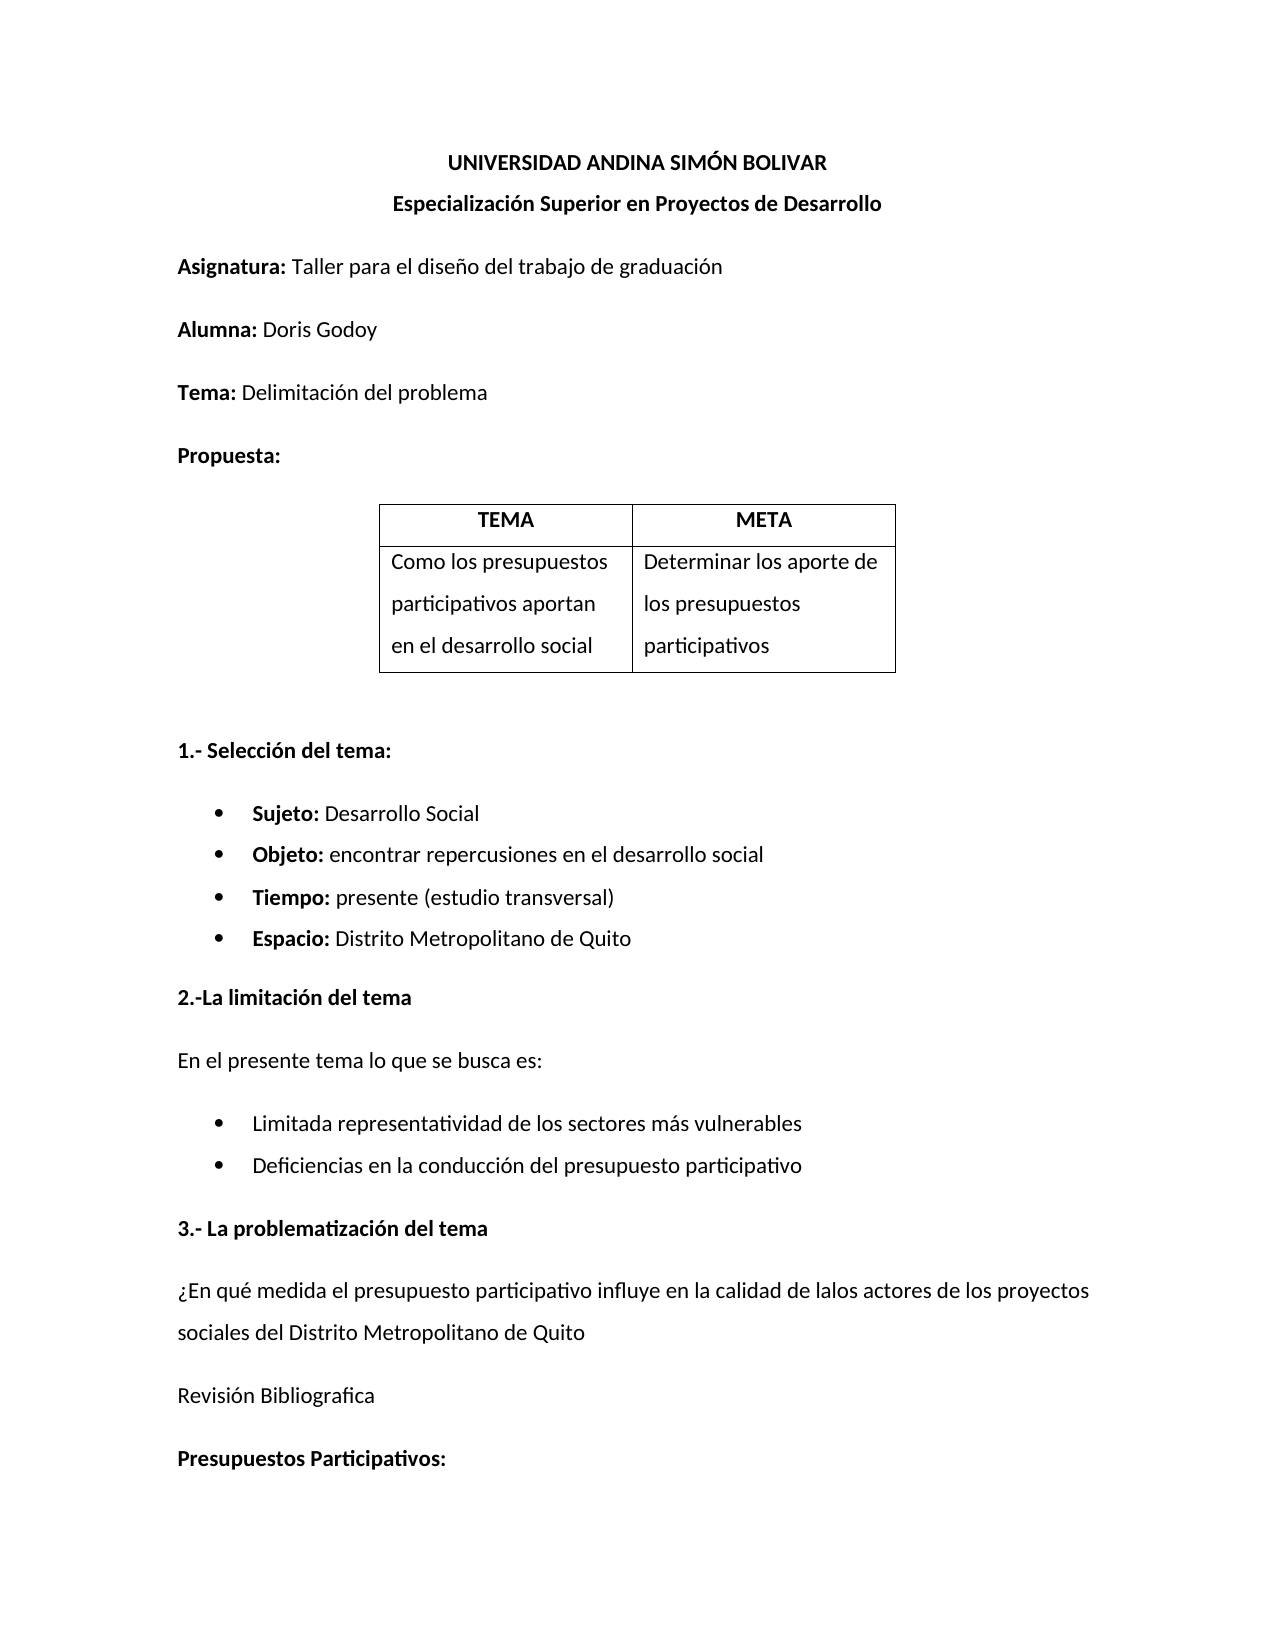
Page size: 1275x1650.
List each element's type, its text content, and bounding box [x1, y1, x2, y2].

table_header TEMA [380, 505, 632, 546]
table_cell Determinar los aporte de los presupuestos participativos [633, 547, 895, 672]
text Alumna: Doris Godoy [177, 315, 1098, 343]
text Revisión Bibliografica [177, 1381, 1098, 1409]
text Propuesta: [177, 441, 1098, 469]
text 1.- Selección del tema: [177, 736, 1098, 764]
text 3.- La problematización del tema [177, 1214, 1098, 1242]
text Tema: Delimitación del problema [177, 378, 1098, 406]
text Especialización Superior en Proyectos de Desarrollo [177, 189, 1098, 218]
text Presupuestos Participativos: [177, 1444, 1098, 1472]
text En el presente tema lo que se busca es: [177, 1046, 1098, 1074]
table_header META [633, 505, 895, 546]
list Tiempo: presente (estudio transversal) [215, 883, 1098, 911]
list Limitada representatividad de los sectores más vulnerables [215, 1109, 1098, 1137]
text 2.-La limitación del tema [177, 983, 1098, 1011]
list Espacio: Distrito Metropolitano de Quito [215, 924, 1098, 953]
list Deficiencias en la conducción del presupuesto participativo [215, 1151, 1098, 1179]
list Sujeto: Desarrollo Social [215, 799, 1098, 827]
text ¿En qué medida el presupuesto participativo influye en la calidad de lalos actores de los proyectos sociales del Distrito Metropolitano de Quito [177, 1276, 1098, 1346]
text Asignatura: Taller para el diseño del trabajo de graduación [177, 252, 1098, 280]
table_cell Como los presupuestos participativos aportan en el desarrollo social [380, 547, 632, 672]
list Objeto: encontrar repercusiones en el desarrollo social [215, 841, 1098, 869]
text UNIVERSIDAD ANDINA SIMÓN BOLIVAR [177, 148, 1098, 176]
